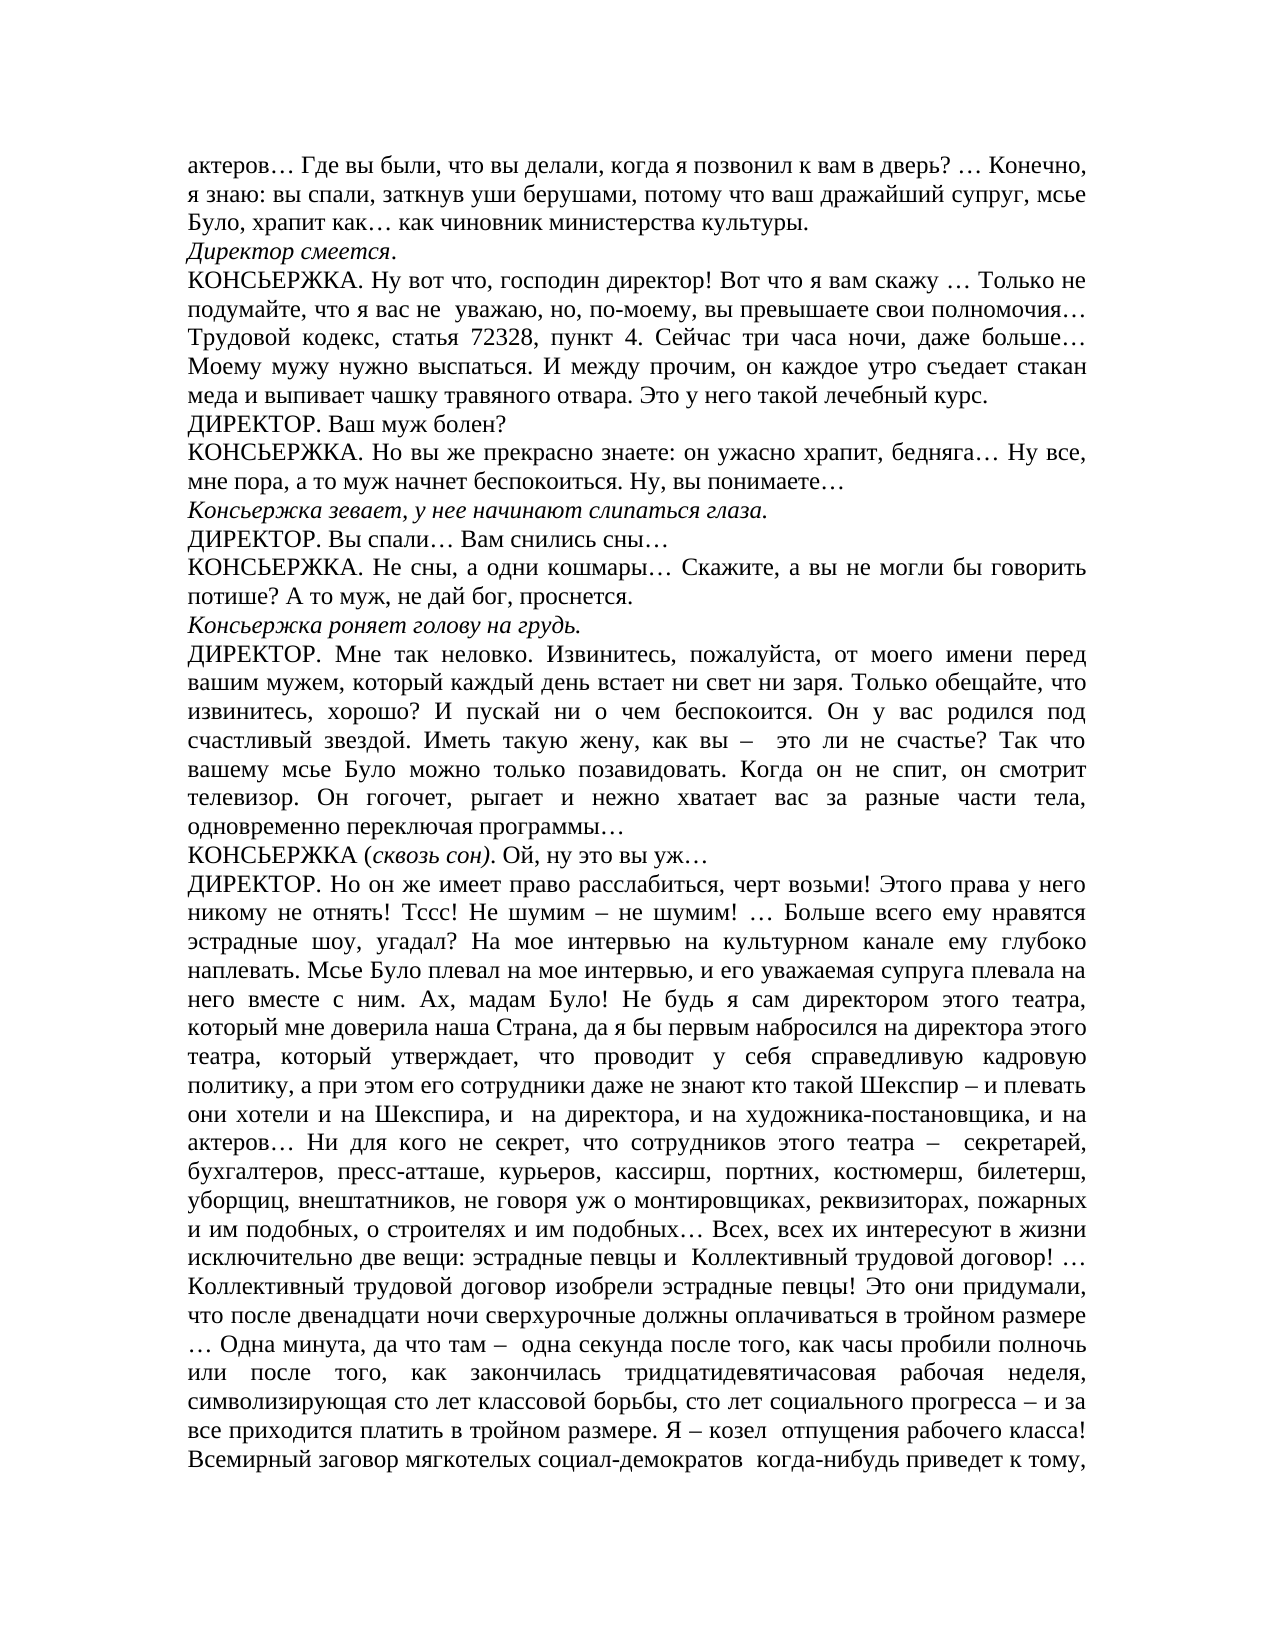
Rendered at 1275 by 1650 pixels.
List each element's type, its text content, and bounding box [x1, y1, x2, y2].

text КОНСЬЕРЖКА. Не сны, а одни кошмары… Скажите, а вы не могли бы говорить потише? А то муж, не дай бог, проснется. [187, 552, 1087, 610]
text ДИРЕКТОР. Ваш муж болен? [187, 409, 1087, 437]
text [187, 150, 1087, 236]
text Директор смеется. [187, 236, 1087, 265]
text КОНСЬЕРЖКА. Ну вот что, господин директор! Вот что я вам скажу … Только не подумайте, что я вас не уважаю, но, по-моему, вы превышаете свои полномочия… Трудовой кодекс, статья 72328, пункт 4. Сейчас три часа ночи, даже больше… Моему мужу нужно выспаться. И между прочим, он каждое утро съедает стакан меда и выпивает чашку травяного отвара. Это у него такой лечебный курс. [187, 265, 1087, 409]
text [187, 869, 1087, 1472]
text ДИРЕКТОР. Вы спали… Вам снились сны… [187, 524, 1087, 552]
text Консьержка роняет голову на грудь. [187, 610, 1087, 639]
text КОНСЬЕРЖКА (сквозь сон). Ой, ну это вы уж… [187, 840, 1087, 869]
text Консьержка зевает, у нее начинают слипаться глаза. [187, 495, 1087, 524]
text КОНСЬЕРЖКА. Но вы же прекрасно знаете: он ужасно храпит, бедняга… Ну все, мне пора, а то муж начнет беспокоиться. Ну, вы понимаете… [187, 437, 1087, 495]
text ДИРЕКТОР. Мне так неловко. Извинитесь, пожалуйста, от моего имени перед вашим мужем, который каждый день встает ни свет ни заря. Только обещайте, что извинитесь, хорошо? И пускай ни о чем беспокоится. Он у вас родился под счастливый звездой. Иметь такую жену, как вы – это ли не счастье? Так что вашему мсье Було можно только позавидовать. Когда он не спит, он смотрит телевизор. Он гогочет, рыгает и нежно хватает вас за разные части тела, одновременно переключая программы… [187, 639, 1087, 840]
